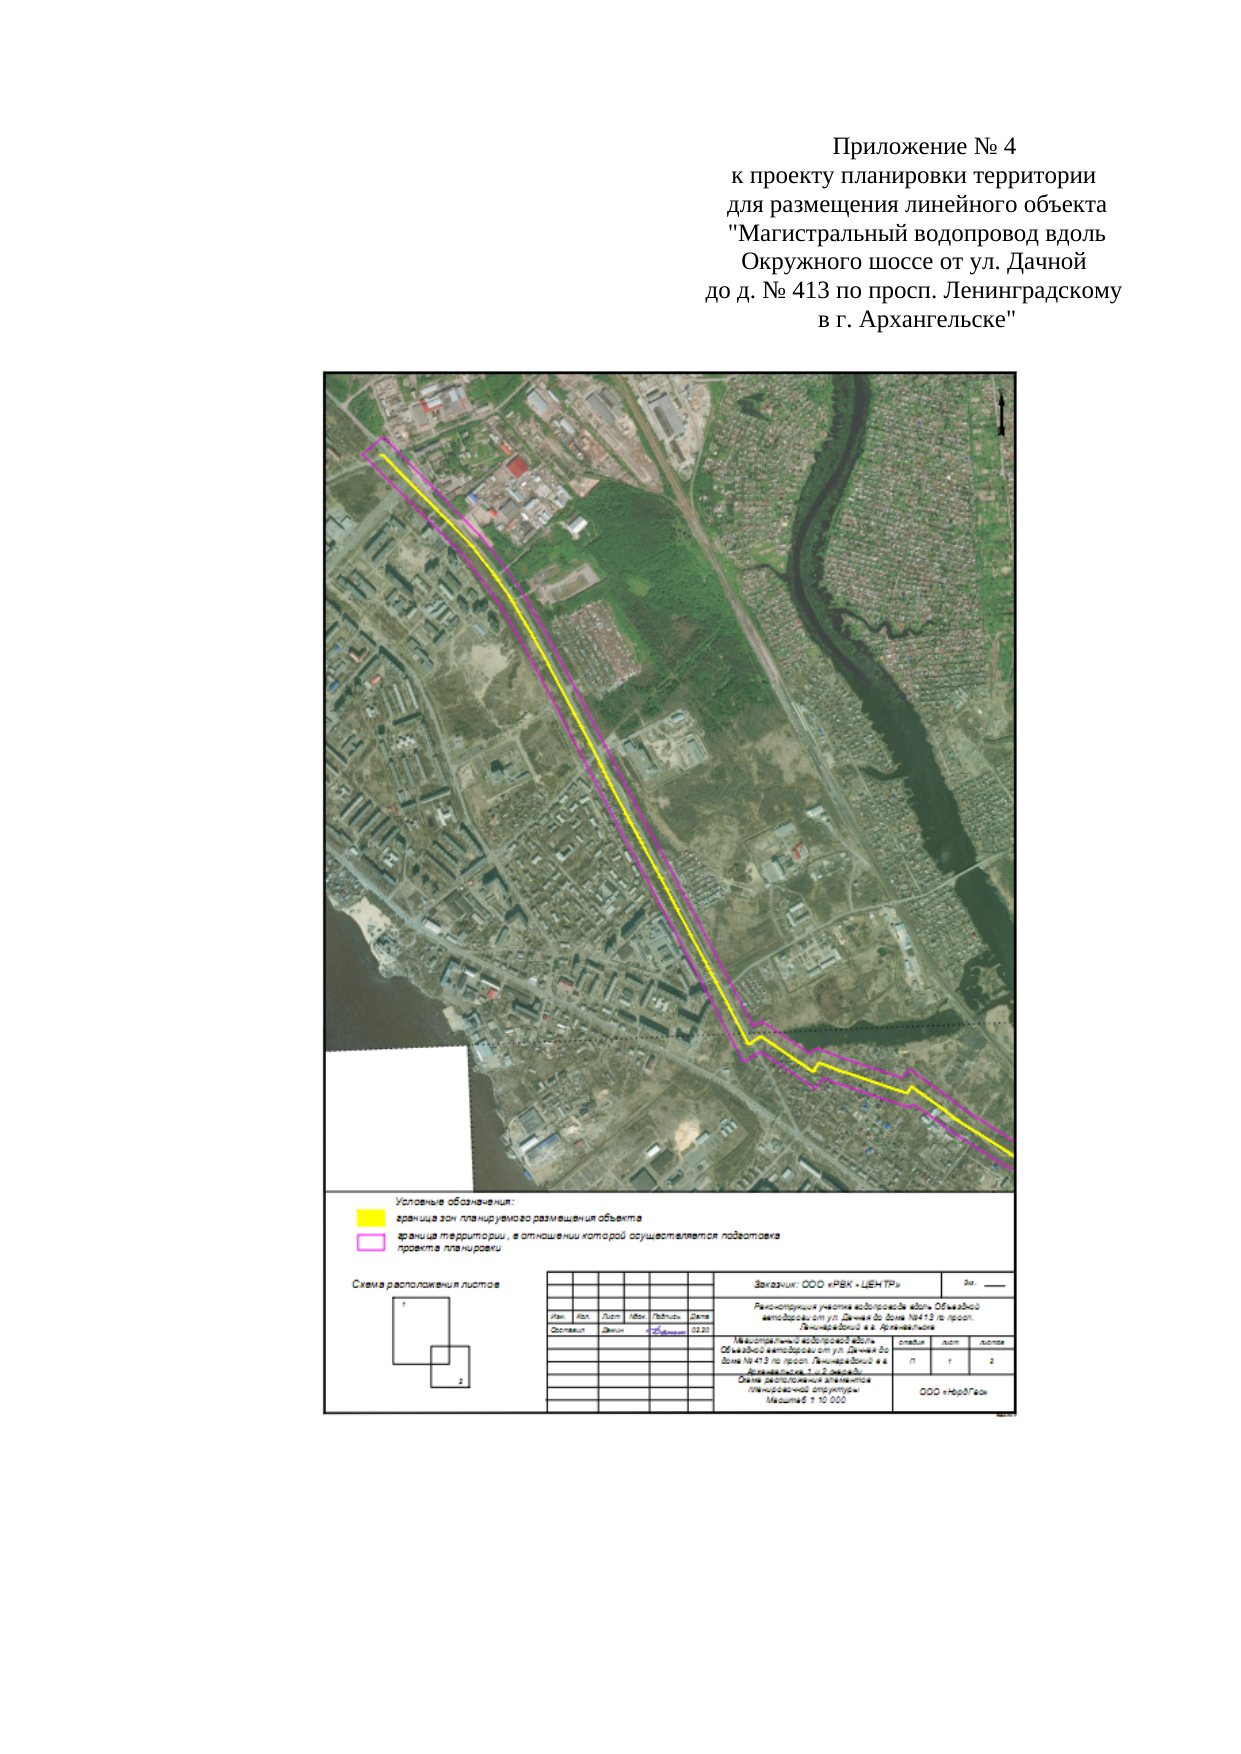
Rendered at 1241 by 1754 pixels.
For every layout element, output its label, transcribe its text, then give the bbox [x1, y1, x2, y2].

text к проекту планировки территории для размещения линейного объекта "Магистральный водопровод вдоль Окружного шоссе от ул. Дачной до д. № 413 по просп. Ленинградскому в г. Архангельске" [694, 160, 1140, 333]
text Приложение № 4 [709, 131, 1140, 160]
picture [288, 358, 1029, 1429]
